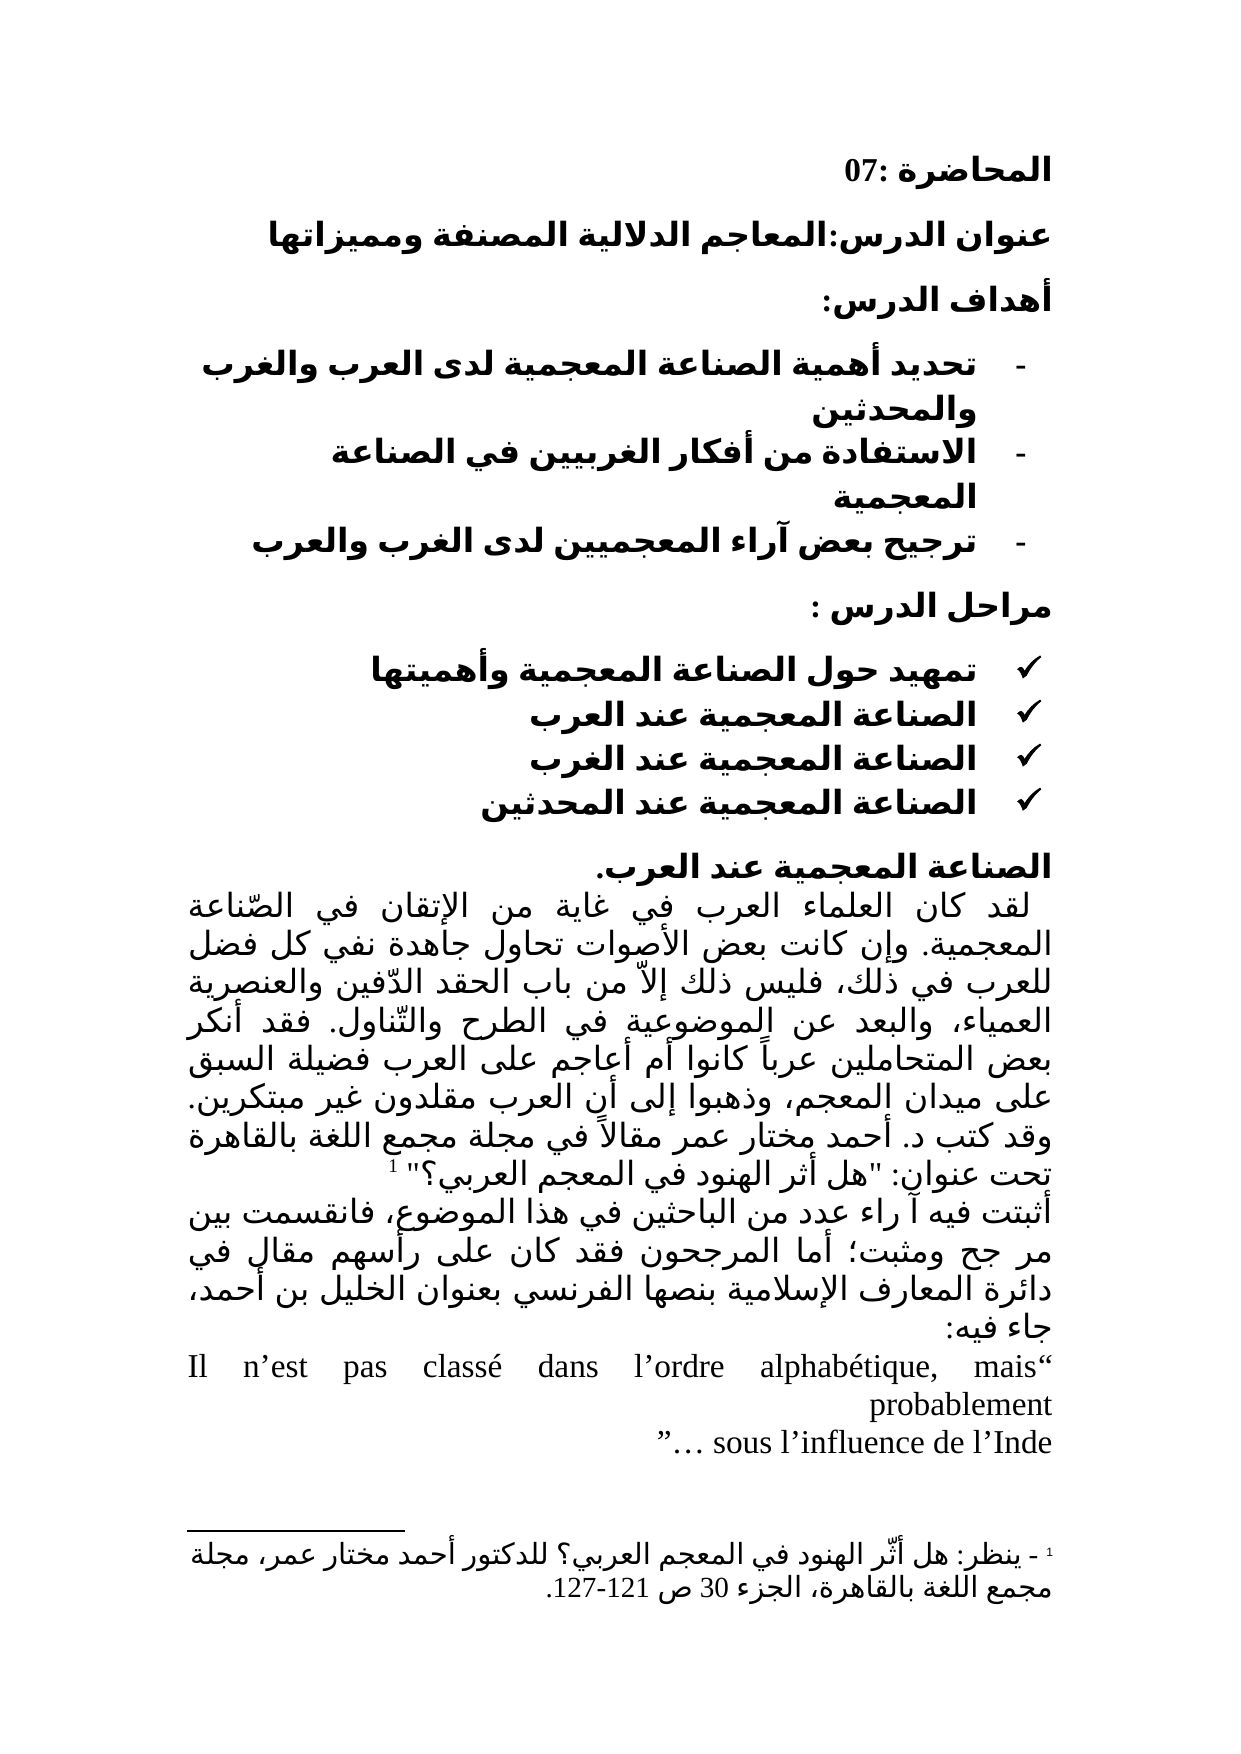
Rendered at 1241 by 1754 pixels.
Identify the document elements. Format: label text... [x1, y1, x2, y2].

list تحديد أهمية الصناعة المعجمية لدى العرب والغرب والمحدثين [187, 345, 1015, 427]
list الصناعة المعجمية عند الغرب [187, 739, 1015, 777]
list الصناعة المعجمية عند المحدثين [187, 783, 1015, 821]
text عنوان الدرس:المعاجم الدلالية المصنفة ومميزاتها [187, 215, 1053, 253]
text “Il n’est pas classé dans l’ordre alphabétique, mais probablement [187, 1346, 1053, 1423]
text أهداف الدرس: [187, 280, 1053, 318]
text لقد كان العلماء العرب في غایة من الإتقان في الصّناعة المعجمیة. وإن كانت بعض الأصوات تحاول جاهدة نفي كل فضل للعرب في ذلك، فلیس ذلك إلاّ من باب الحقد الدّفین والعنصریة العمیاء، والبعد عن الموضوعیة في الطرح والتّناول. فقد أنكر بعض المتحاملین عرباً كانوا أم أعاجم على العرب فضیلة السبق على میدان المعجم، وذهبوا إلى أن العرب مقلدون غیر مبتكرین. وقد كتب د. أحمد مختار عمر مقالاً في مجلة مجمع اللغة بالقاهرة تحت عنوان: "هل أثر الهنود في المعجم العربي؟" [187, 886, 1053, 1193]
text sous l’influence de l’Inde …” [187, 1423, 1053, 1461]
list ترجيح بعض آراء المعجميين لدى الغرب والعرب [187, 521, 1015, 559]
text المحاضرة :07 [187, 150, 1053, 188]
text الصناعة المعجمیة عند العرب. [187, 848, 1053, 886]
list تمهيد حول الصناعة المعجمية وأهميتها [187, 651, 1015, 689]
list الصناعة المعجمية عند العرب [187, 695, 1015, 733]
list الاستفادة من أفكار الغربيين في الصناعة المعجمية [187, 433, 1015, 515]
text أثبتت فیه آ راء عدد من الباحثین في هذا الموضوع، فانقسمت بین مر جح ومثبت؛ أما المرجحون فقد كان على رأسهم مقال في دائرة المعارف الإسلامیة بنصها الفرنسي بعنوان الخلیل بن أحمد، جاء فیه: [187, 1193, 1053, 1346]
text مراحل الدرس : [187, 586, 1053, 624]
